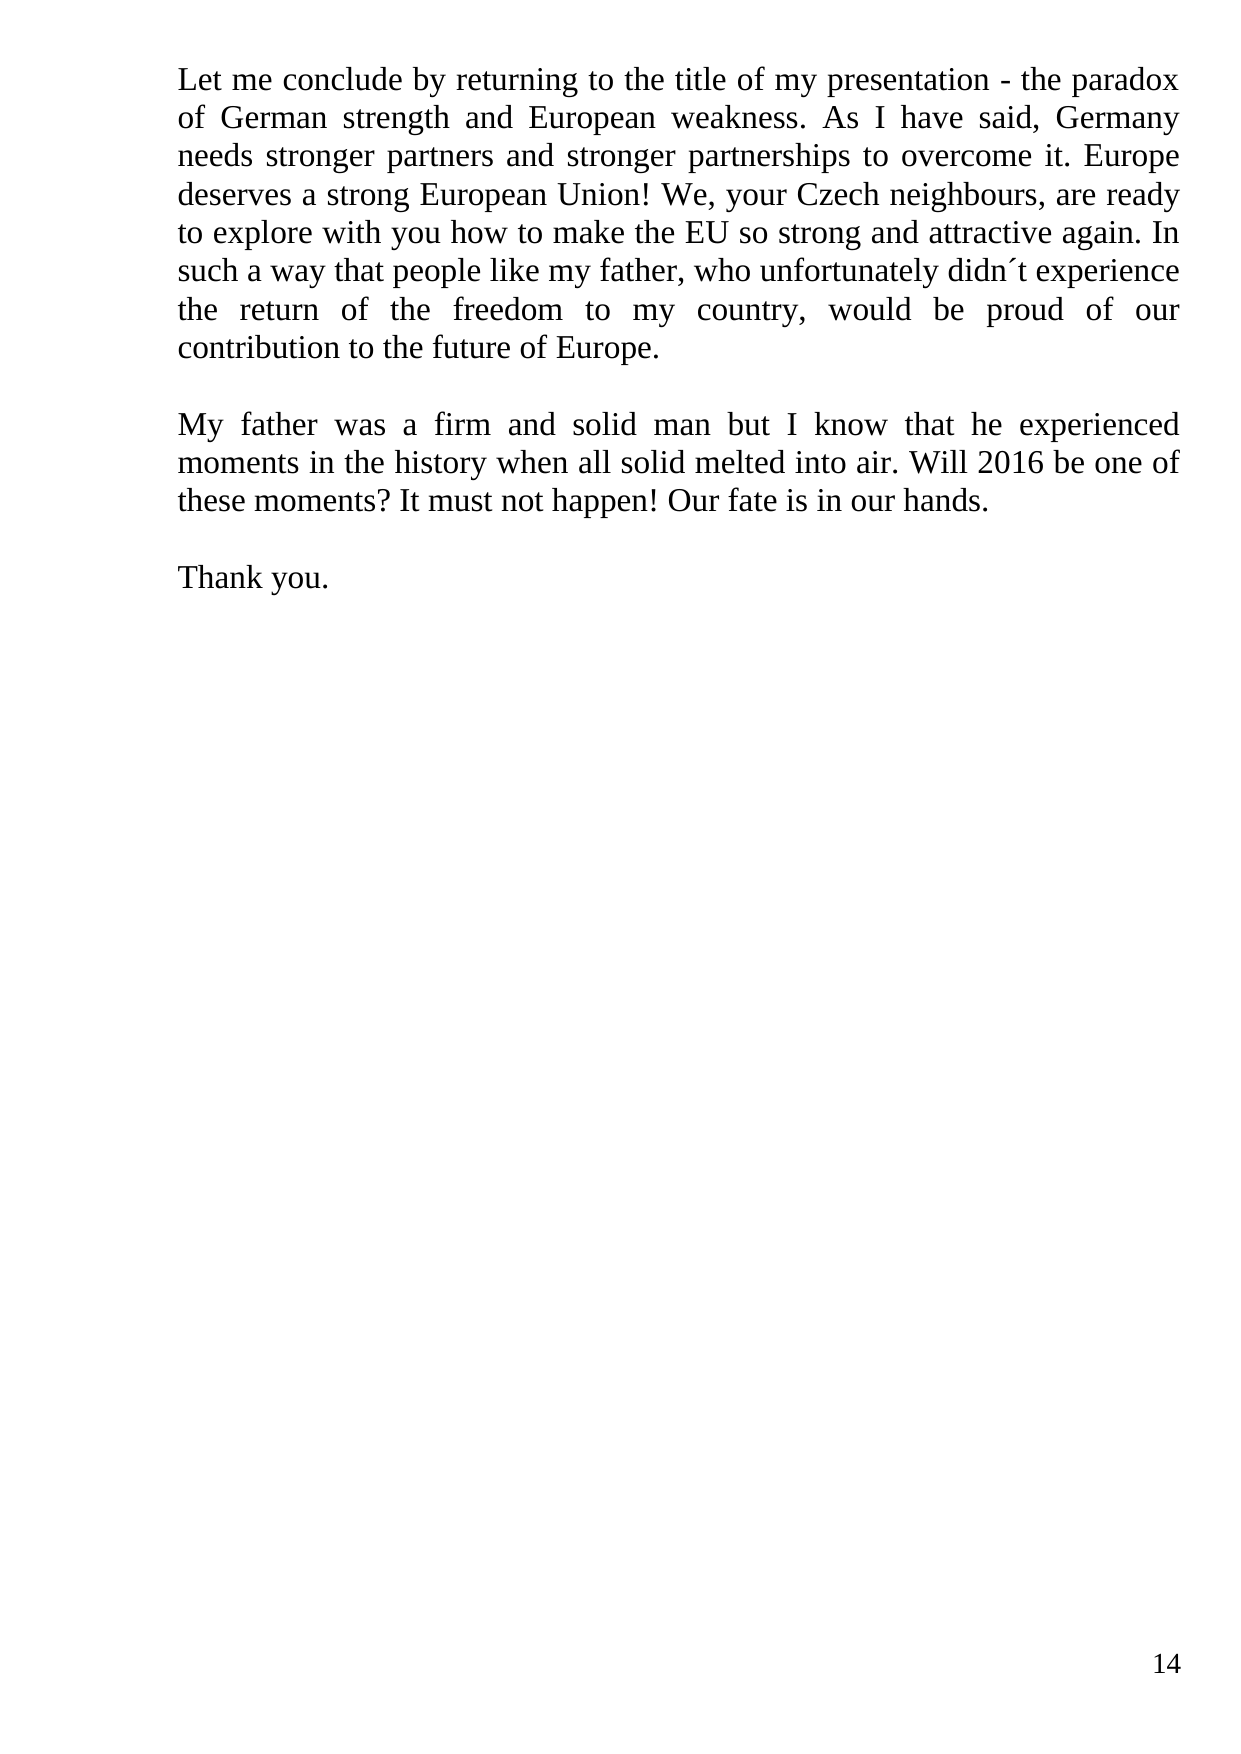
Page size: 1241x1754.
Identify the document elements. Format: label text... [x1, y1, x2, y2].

text Let me conclude by returning to the title of my presentation - the paradox of German strength and European weakness. As I have said, Germany needs stronger partners and stronger partnerships to overcome it. Europe deserves a strong European Union! We, your Czech neighbours, are ready to explore with you how to make the EU so strong and attractive again. In such a way that people like my father, who unfortunately didn´t experience the return of the freedom to my country, would be proud of our contribution to the future of Europe. [177, 59, 1181, 366]
text My father was a firm and solid man but I know that he experienced moments in the history when all solid melted into air. Will 2016 be one of these moments? It must not happen! Our fate is in our hands. [177, 404, 1181, 519]
text Thank you. [177, 557, 1181, 596]
